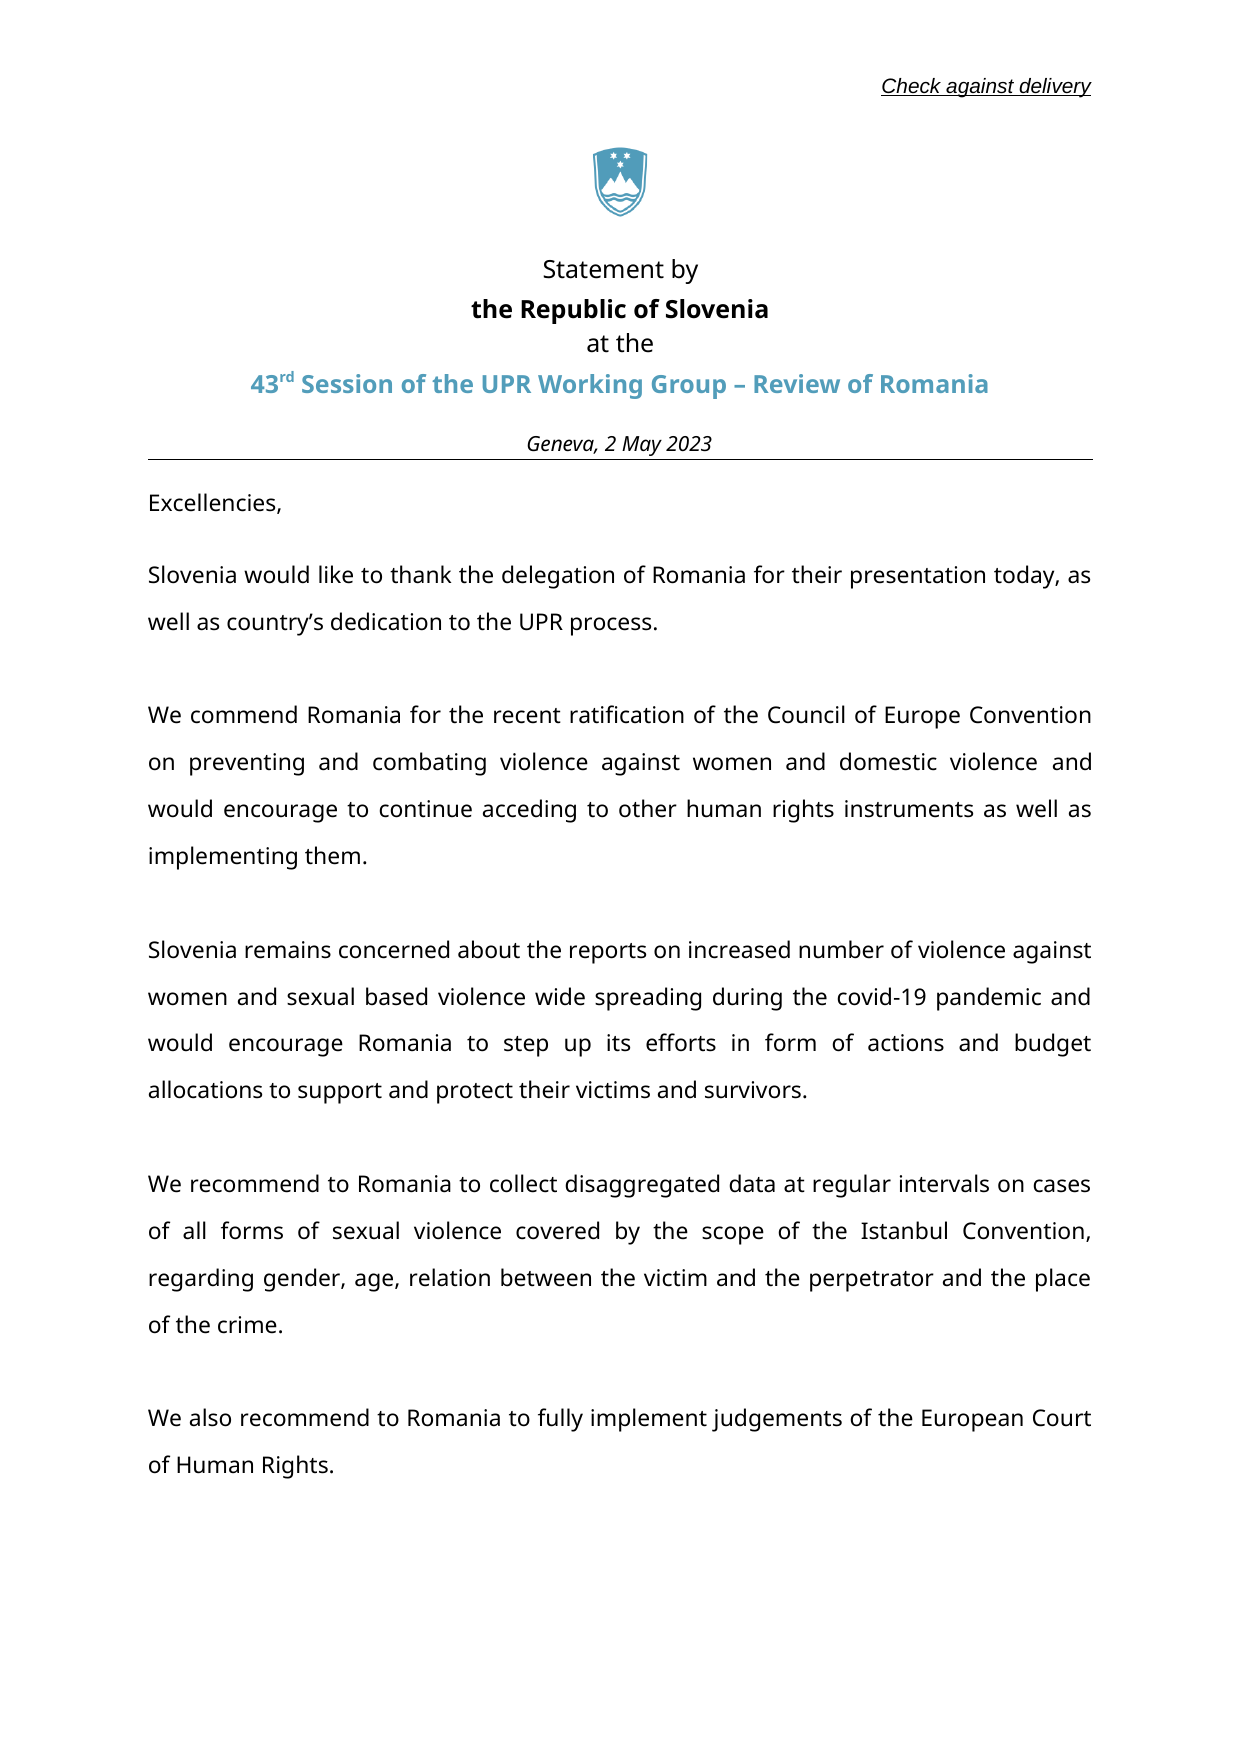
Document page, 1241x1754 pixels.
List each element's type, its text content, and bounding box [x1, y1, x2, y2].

text Slovenia remains concerned about the reports on increased number of violence against women and sexual based violence wide spreading during the covid-19 pandemic and would encourage Romania to step up its efforts in form of actions and budget allocations to support and protect their victims and survivors. [148, 933, 1093, 1105]
text We recommend to Romania to collect disaggregated data at regular intervals on cases of all forms of sexual violence covered by the scope of the Istanbul Convention, regarding gender, age, relation between the victim and the perpetrator and the place of the crime. [148, 1168, 1093, 1340]
text Geneva, 2 May 2023 [148, 429, 1093, 459]
picture [592, 147, 648, 217]
text Excellencies, [148, 487, 1093, 518]
text the Republic of Slovenia [148, 292, 1093, 326]
text Statement by [148, 252, 1093, 286]
text at the [148, 326, 1093, 360]
text Slovenia would like to thank the delegation of Romania for their presentation today, as well as country’s dedication to the UPR process. [148, 558, 1093, 637]
text We also recommend to Romania to fully implement judgements of the European Court of Human Rights. [148, 1402, 1093, 1480]
text 43rd Session of the UPR Working Group – Review of Romania [148, 366, 1093, 400]
text We commend Romania for the recent ratification of the Council of Europe Convention on preventing and combating violence against women and domestic violence and would encourage to continue acceding to other human rights instruments as well as implementing them. [148, 699, 1093, 871]
